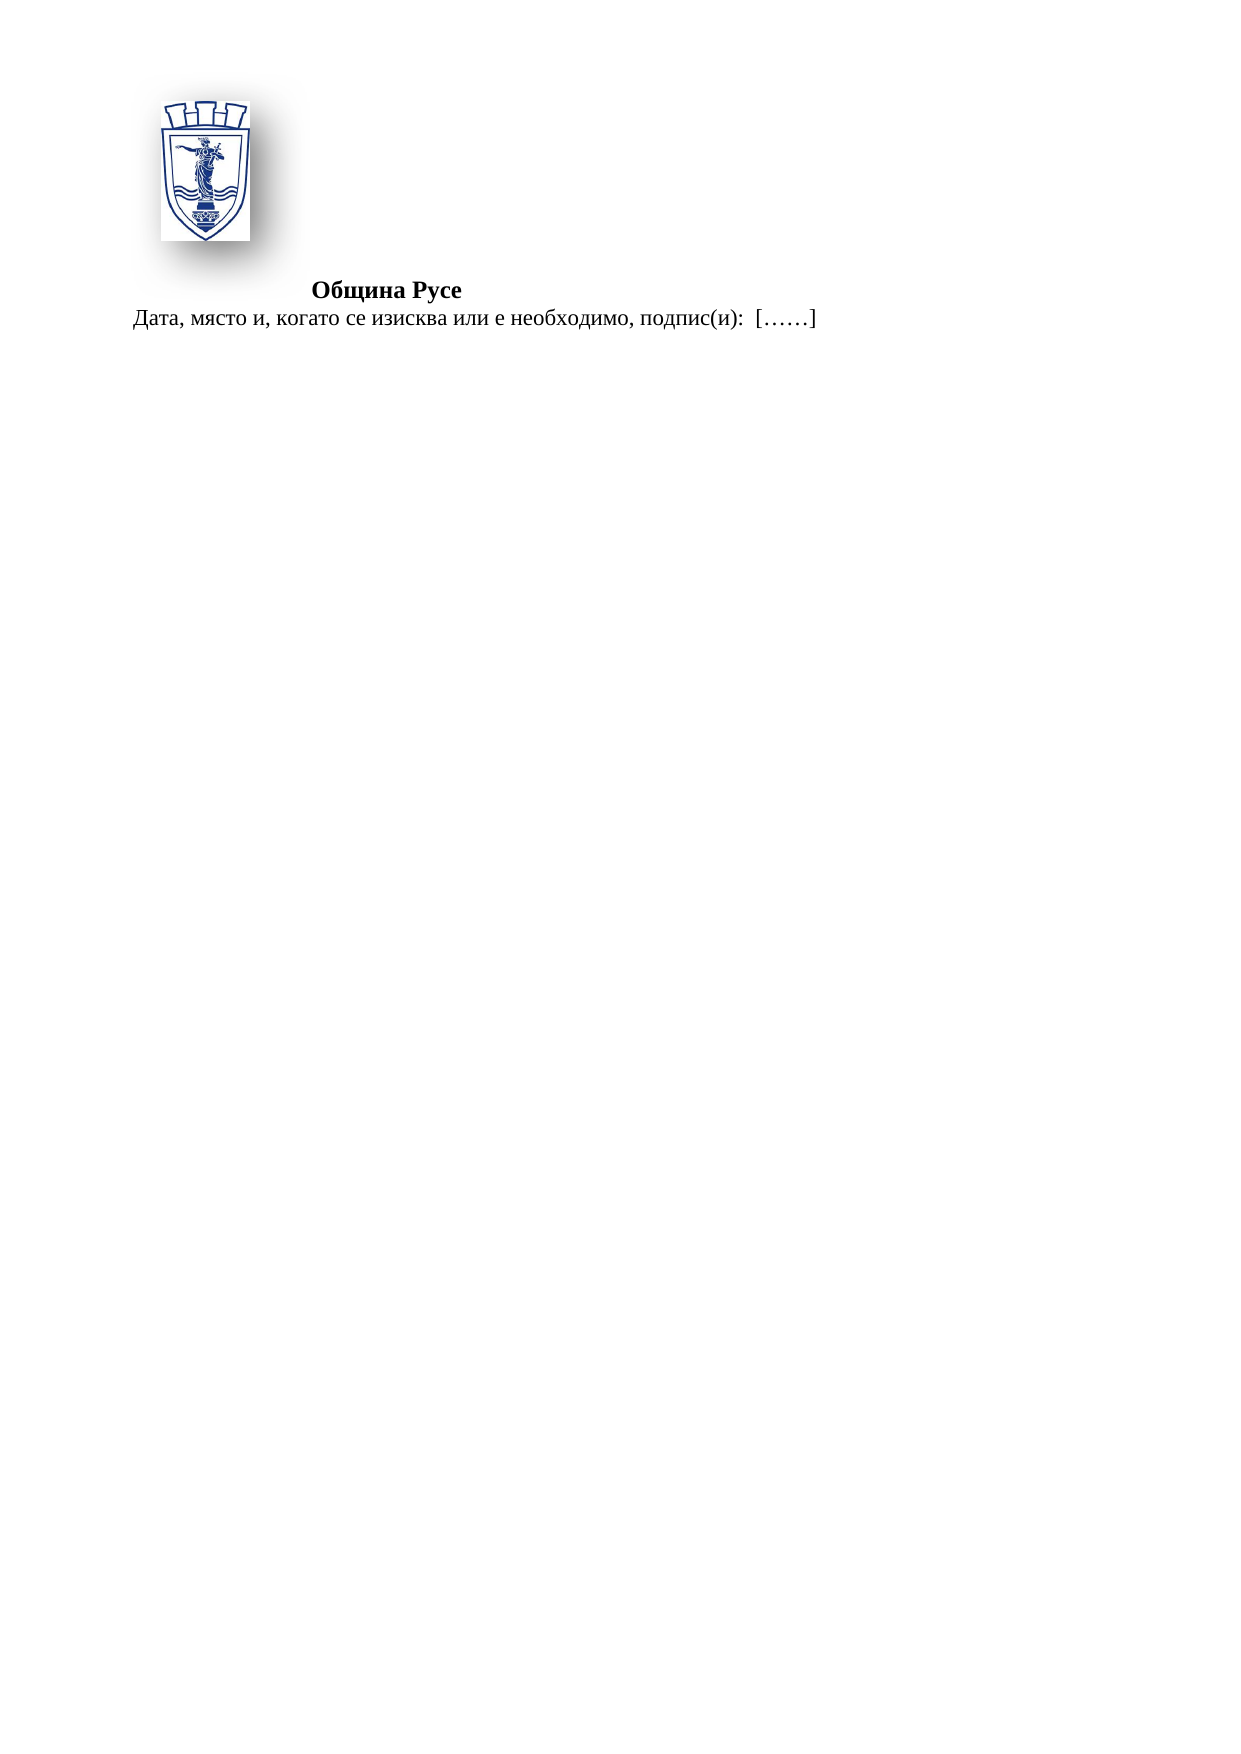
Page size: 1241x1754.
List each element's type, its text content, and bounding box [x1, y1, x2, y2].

text Дата, място и, когато се изисква или е необходимо, подпис(и): [……] [133, 304, 1093, 331]
picture [161, 101, 250, 241]
